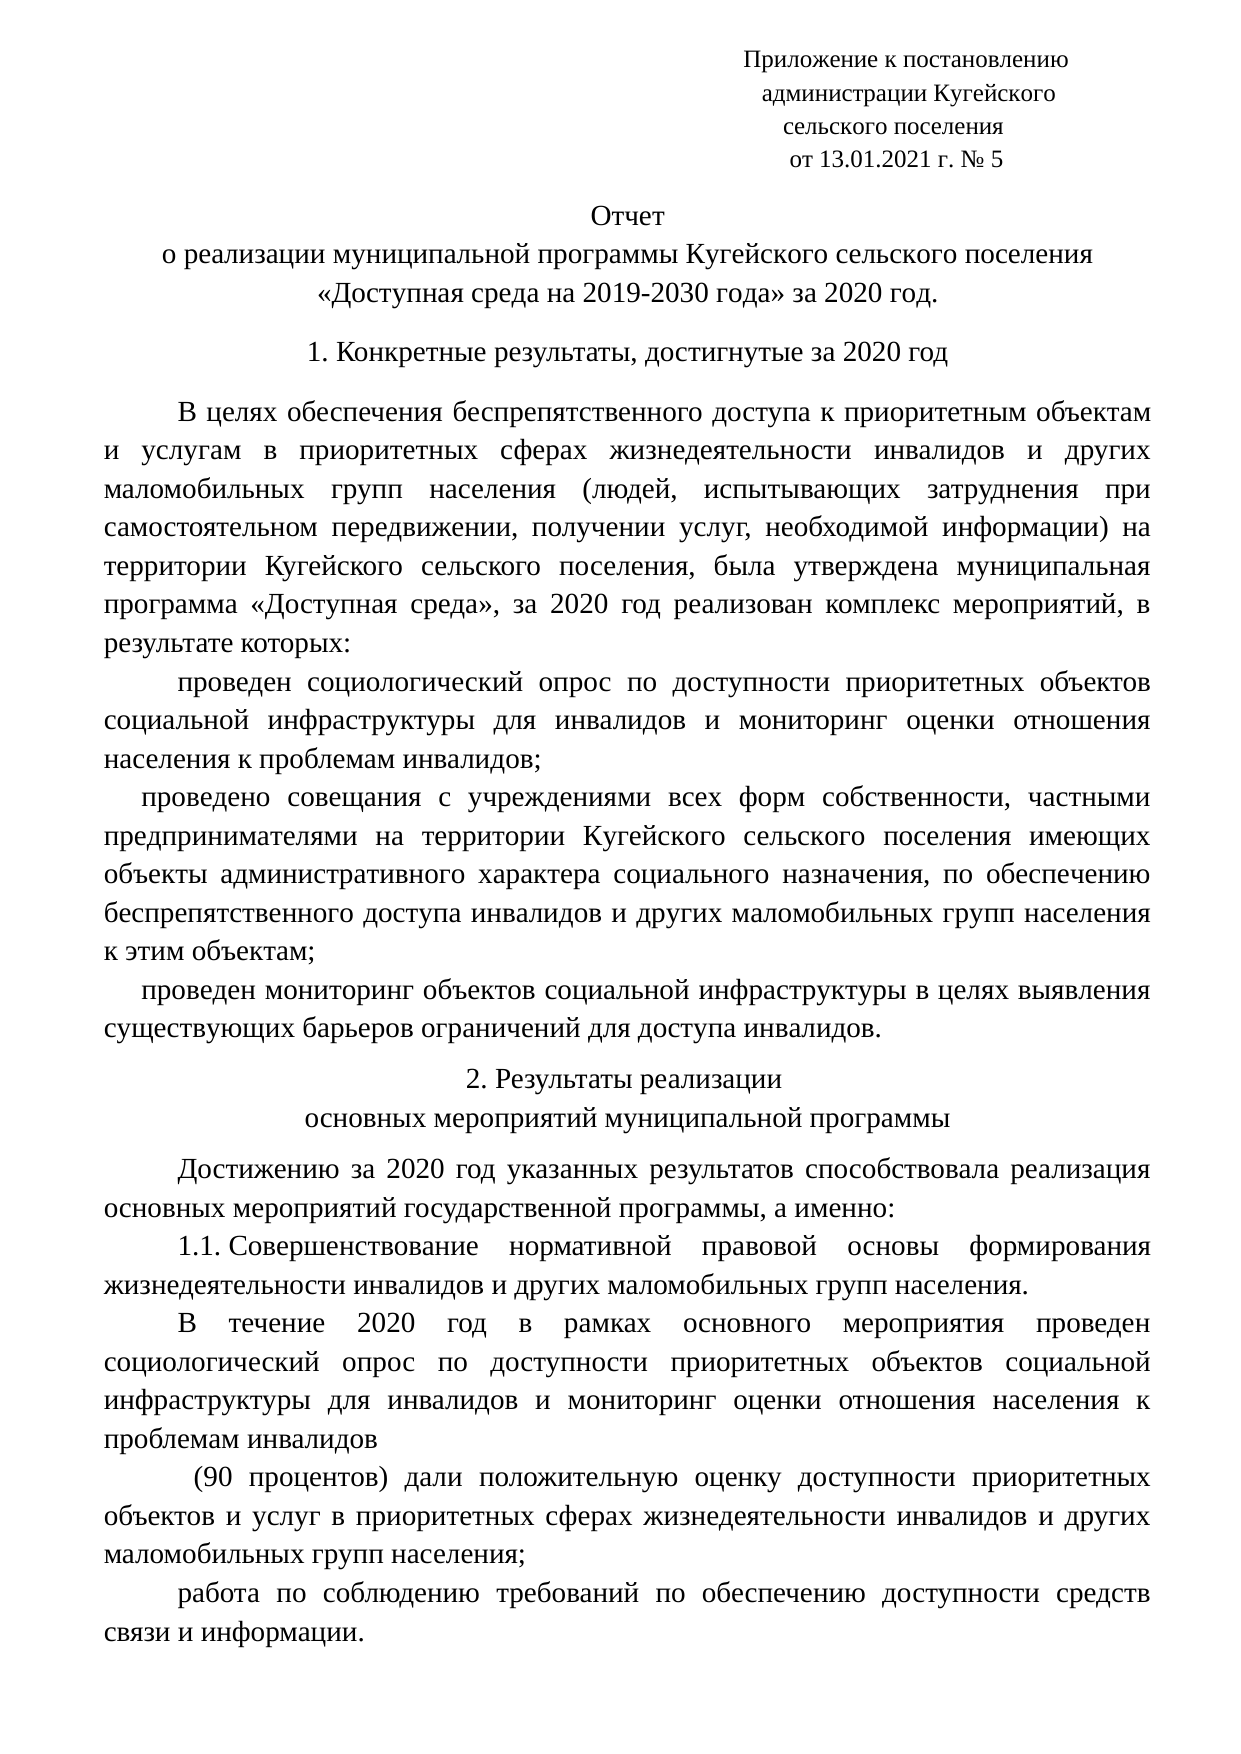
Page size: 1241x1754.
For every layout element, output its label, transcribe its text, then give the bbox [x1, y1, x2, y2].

text 2. Результаты реализации основных мероприятий муниципальной программы [103, 1062, 1152, 1134]
text (90 процентов) дали положительную оценку доступности приоритетных объектов и услуг в приоритетных сферах жизнедеятельности инвалидов и других маломобильных групп населения; [103, 1459, 1152, 1570]
text Отчет [103, 198, 1152, 232]
text работа по соблюдению требований по обеспечению доступности средств связи и информации. [103, 1575, 1152, 1647]
text проведено совещания с учреждениями всех форм собственности, частными предпринимателями на территории Кугейского сельского поселения имеющих объекты административного характера социального назначения, по обеспечению беспрепятственного доступа инвалидов и других маломобильных групп населения к этим объектам; [103, 779, 1152, 967]
text В течение 2020 год в рамках основного мероприятия проведен социологический опрос по доступности приоритетных объектов социальной инфраструктуры для инвалидов и мониторинг оценки отношения населения к проблемам инвалидов [103, 1305, 1152, 1454]
text Приложение к постановлению [138, 44, 1152, 73]
text проведен социологический опрос по доступности приоритетных объектов социальной инфраструктуры для инвалидов и мониторинг оценки отношения населения к проблемам инвалидов; [103, 664, 1152, 774]
text о реализации муниципальной программы Кугейского сельского поселения [103, 237, 1152, 270]
text администрации Кугейского [103, 78, 1152, 107]
text Достижению за 2020 год указанных результатов способствовала реализация основных мероприятий государственной программы, а именно: [103, 1151, 1152, 1223]
text В целях обеспечения беспрепятственного доступа к приоритетным объектам и услугам в приоритетных сферах жизнедеятельности инвалидов и других маломобильных групп населения (людей, испытывающих затруднения при самостоятельном передвижении, получении услуг, необходимой информации) на территории Кугейского сельского поселения, была утверждена муниципальная программа «Доступная среда», за 2020 год реализован комплекс мероприятий, в результате которых: [103, 394, 1152, 659]
text проведен мониторинг объектов социальной инфраструктуры в целях выявления существующих барьеров ограничений для доступа инвалидов. [103, 972, 1152, 1044]
text «Доступная среда на 2019-2030 года» за 2020 год. [103, 275, 1152, 309]
text сельского поселения [103, 111, 1152, 140]
text от 13.01.2021 г. № 5 [103, 144, 1152, 173]
text 1. Конкретные результаты, достигнутые за 2020 год [103, 334, 1152, 368]
text 1.1. Совершенствование нормативной правовой основы формирования жизнедеятельности инвалидов и других маломобильных групп населения. [103, 1228, 1152, 1300]
